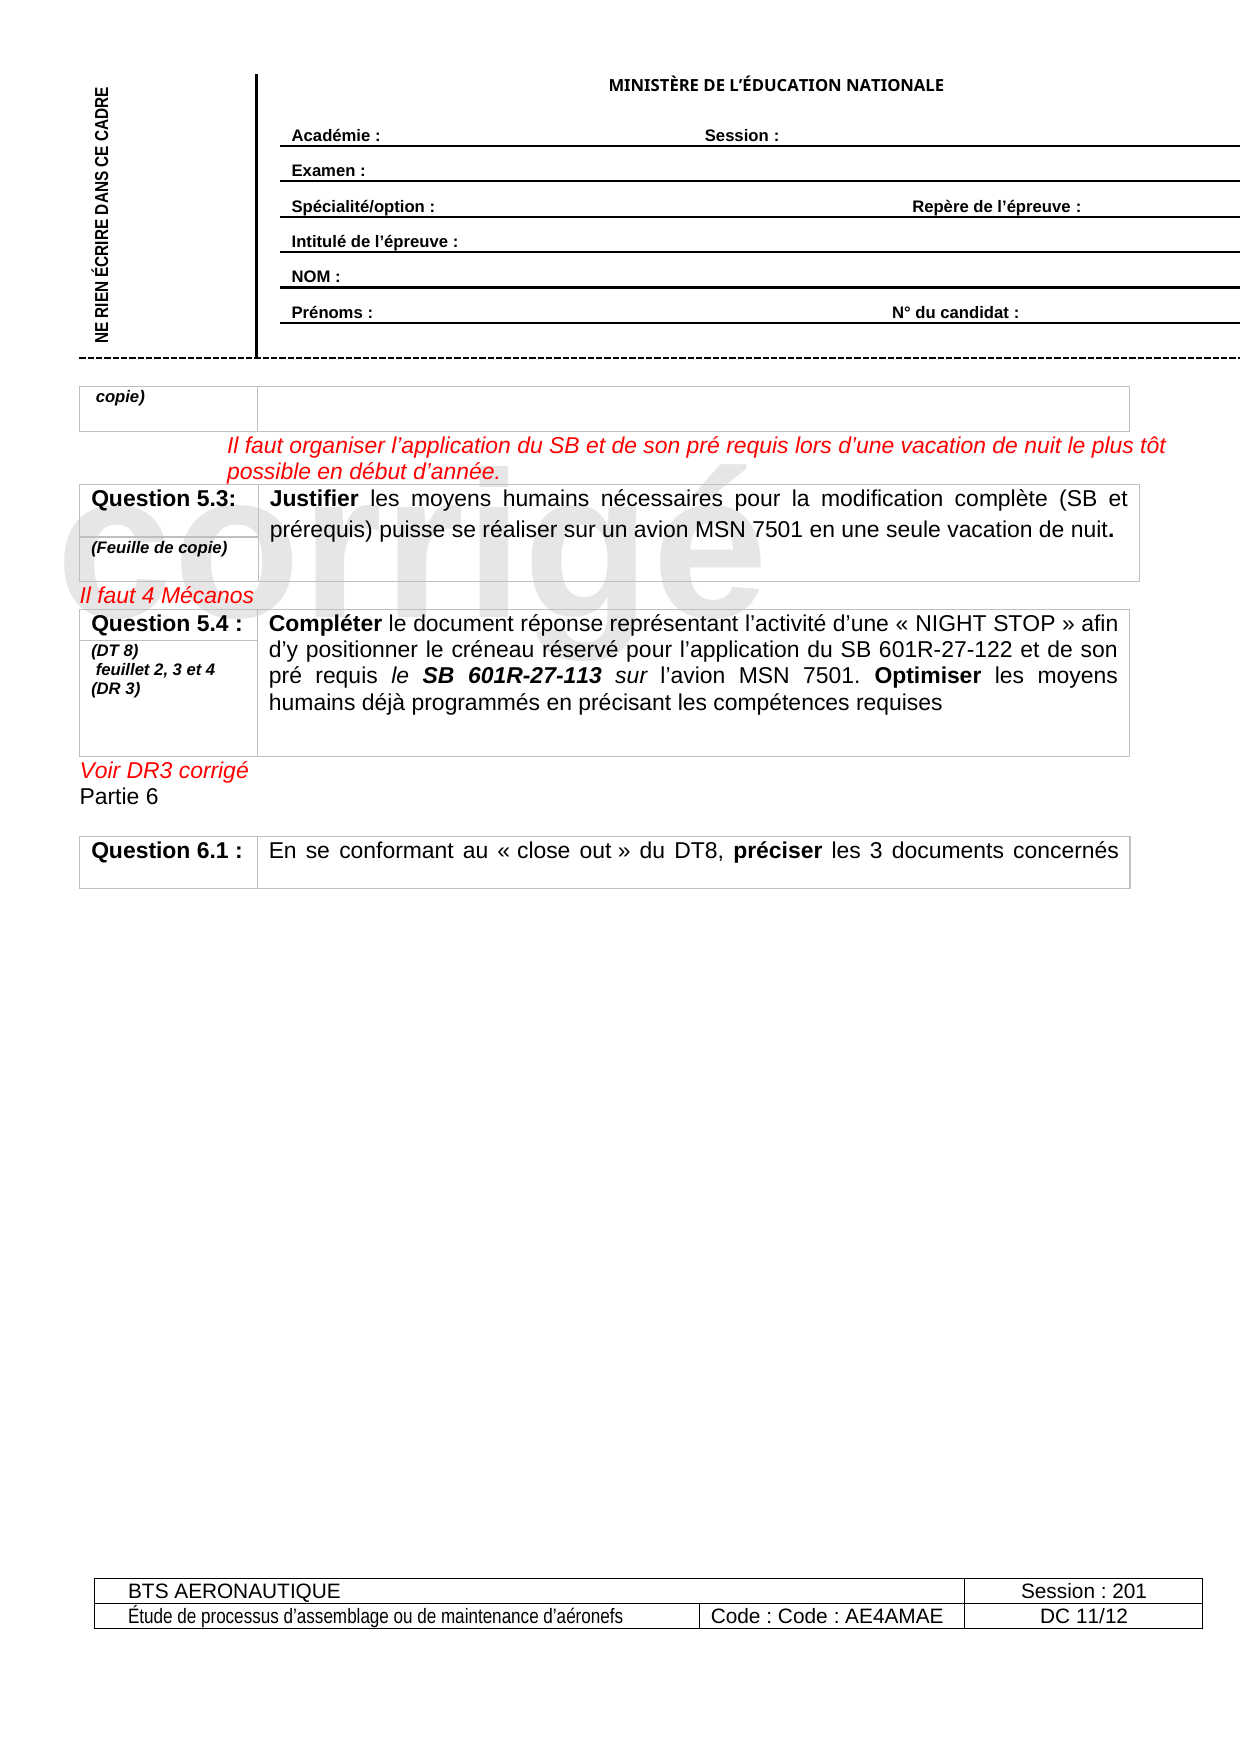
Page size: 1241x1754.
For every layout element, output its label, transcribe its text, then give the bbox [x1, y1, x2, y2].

table_cell (Feuille de copie) [80, 538, 258, 581]
table_cell (Feuille de copie) [80, 387, 257, 431]
table_header Question 5.3: [80, 485, 258, 536]
table_header Compléter le document réponse représentant l’activité d’une « NIGHT STOP » afin d’y positionner le créneau réservé pour l’application du SB 601R-27-122 et de son pré requis le SB 601R-27-113 sur l’avion MSN 7501. Optimiser les moyens humains déjà programmés en précisant les compétences requises [258, 610, 1129, 756]
text Il faut organiser l’application du SB et de son pré requis lors d’une vacation de nuit le plus tôt possible en début d’année. [227, 432, 1204, 484]
table_cell (DT 8) feuillet 2, 3 et 4 (DR 3) [80, 641, 257, 756]
text Il faut 4 Mécanos [79, 582, 1204, 609]
text Voir DR3 corrigé [79, 757, 1204, 783]
table_header En se conformant au « close out » du DT8, préciser les 3 documents concernés par cette modification. [258, 837, 1129, 888]
table_header Justifier les moyens humains nécessaires pour la modification complète (SB et prérequis) puisse se réaliser sur un avion MSN 7501 en une seule vacation de nuit. [259, 485, 1139, 581]
table_header Question 5.4 : [80, 610, 257, 640]
table_header Question 6.1 : [80, 837, 257, 888]
text Partie 6 [79, 783, 1204, 809]
